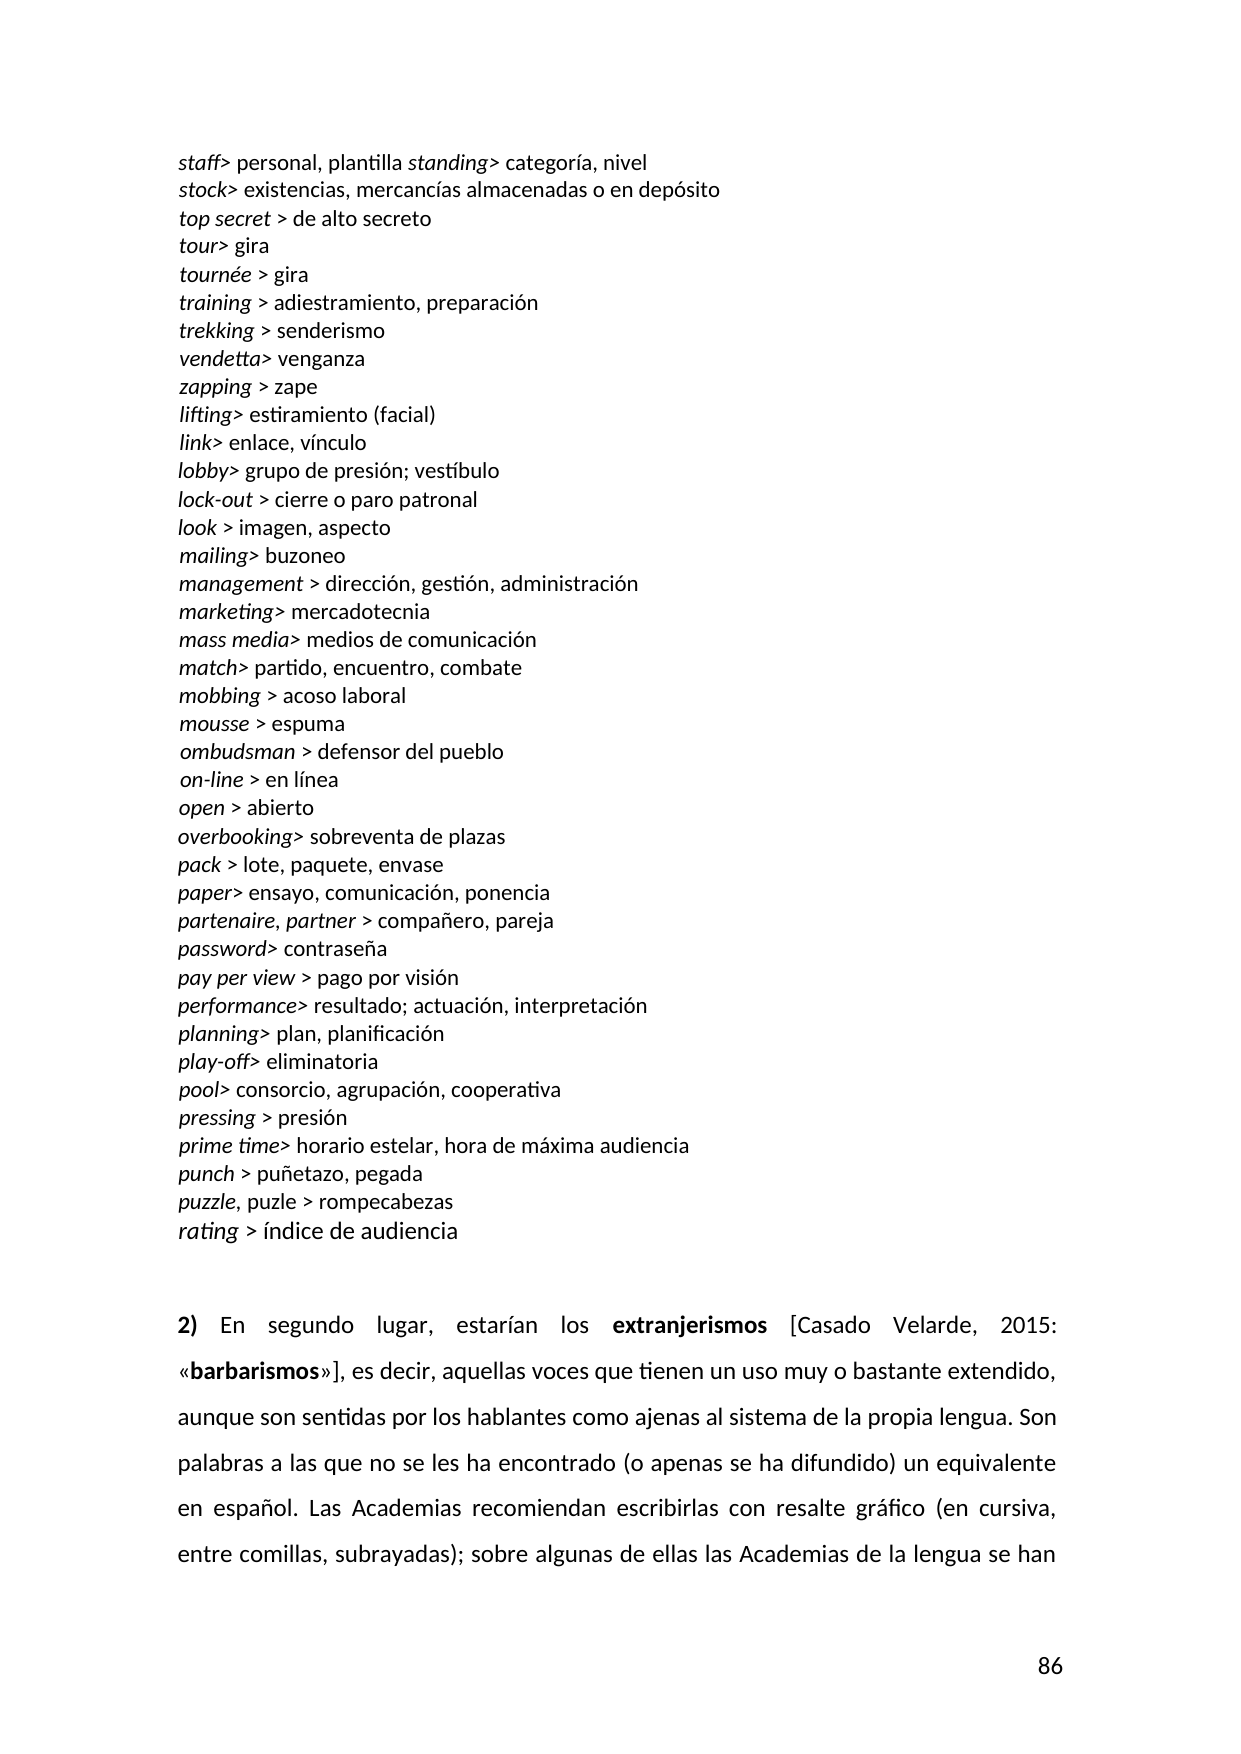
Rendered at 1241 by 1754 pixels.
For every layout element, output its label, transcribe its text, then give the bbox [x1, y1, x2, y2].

text overbooking> sobreventa de plazas [178, 822, 882, 850]
text link> enlace, vínculo [179, 428, 822, 456]
text puzzle, puzle > rompecabezas [178, 1187, 834, 1215]
text management > dirección, gestión, administración [179, 569, 1063, 597]
text training > adiestramiento, preparación [179, 288, 1063, 316]
text trekking > senderismo [179, 316, 1063, 344]
text lobby> grupo de presión; vestíbulo [178, 456, 882, 484]
text top secret > de alto secreto [179, 204, 1063, 232]
text vendetta> venganza [179, 344, 1063, 372]
text punch > puñetazo, pegada [178, 1159, 834, 1187]
text pay per view > pago por visión [178, 963, 882, 991]
text performance> resultado; actuación, interpretación [178, 991, 882, 1019]
text prime time> horario estelar, hora de máxima audiencia [179, 1131, 1063, 1159]
text planning> plan, planificación [178, 1019, 834, 1047]
text mousse > espuma [179, 709, 1063, 737]
text staff> personal, plantilla standing> categoría, nivel [178, 148, 845, 176]
text zapping > zape [179, 372, 1063, 400]
text pool> consorcio, agrupación, cooperativa [179, 1075, 1063, 1103]
text partenaire, partner > compañero, pareja [178, 906, 916, 934]
text pack > lote, paquete, envase [178, 850, 882, 878]
text tour> gira [179, 232, 1063, 260]
text look > imagen, aspecto [178, 513, 882, 541]
text mass media> medios de comunicación [179, 625, 1063, 653]
text paper> ensayo, comunicación, ponencia [178, 878, 916, 906]
text lifting> estiramiento (facial) [179, 400, 822, 428]
text marketing> mercadotecnia [179, 597, 1063, 625]
text mailing> buzoneo [179, 541, 1063, 569]
text stock> existencias, mercancías almacenadas o en depósito [179, 176, 1063, 204]
text play-off> eliminatoria [178, 1047, 834, 1075]
text ombudsman > defensor del pueblo [180, 737, 871, 765]
text pressing > presión [179, 1103, 1063, 1131]
text open > abierto [179, 793, 1063, 821]
text match> partido, encuentro, combate [179, 653, 1063, 681]
text tournée > gira [179, 260, 1063, 288]
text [177, 1310, 1058, 1569]
text password> contraseña [178, 934, 916, 962]
text mobbing > acoso laboral [179, 681, 1063, 709]
text lock-out > cierre o paro patronal [178, 485, 882, 513]
text on-line > en línea [180, 765, 871, 793]
text rating > índice de audiencia [178, 1215, 834, 1246]
